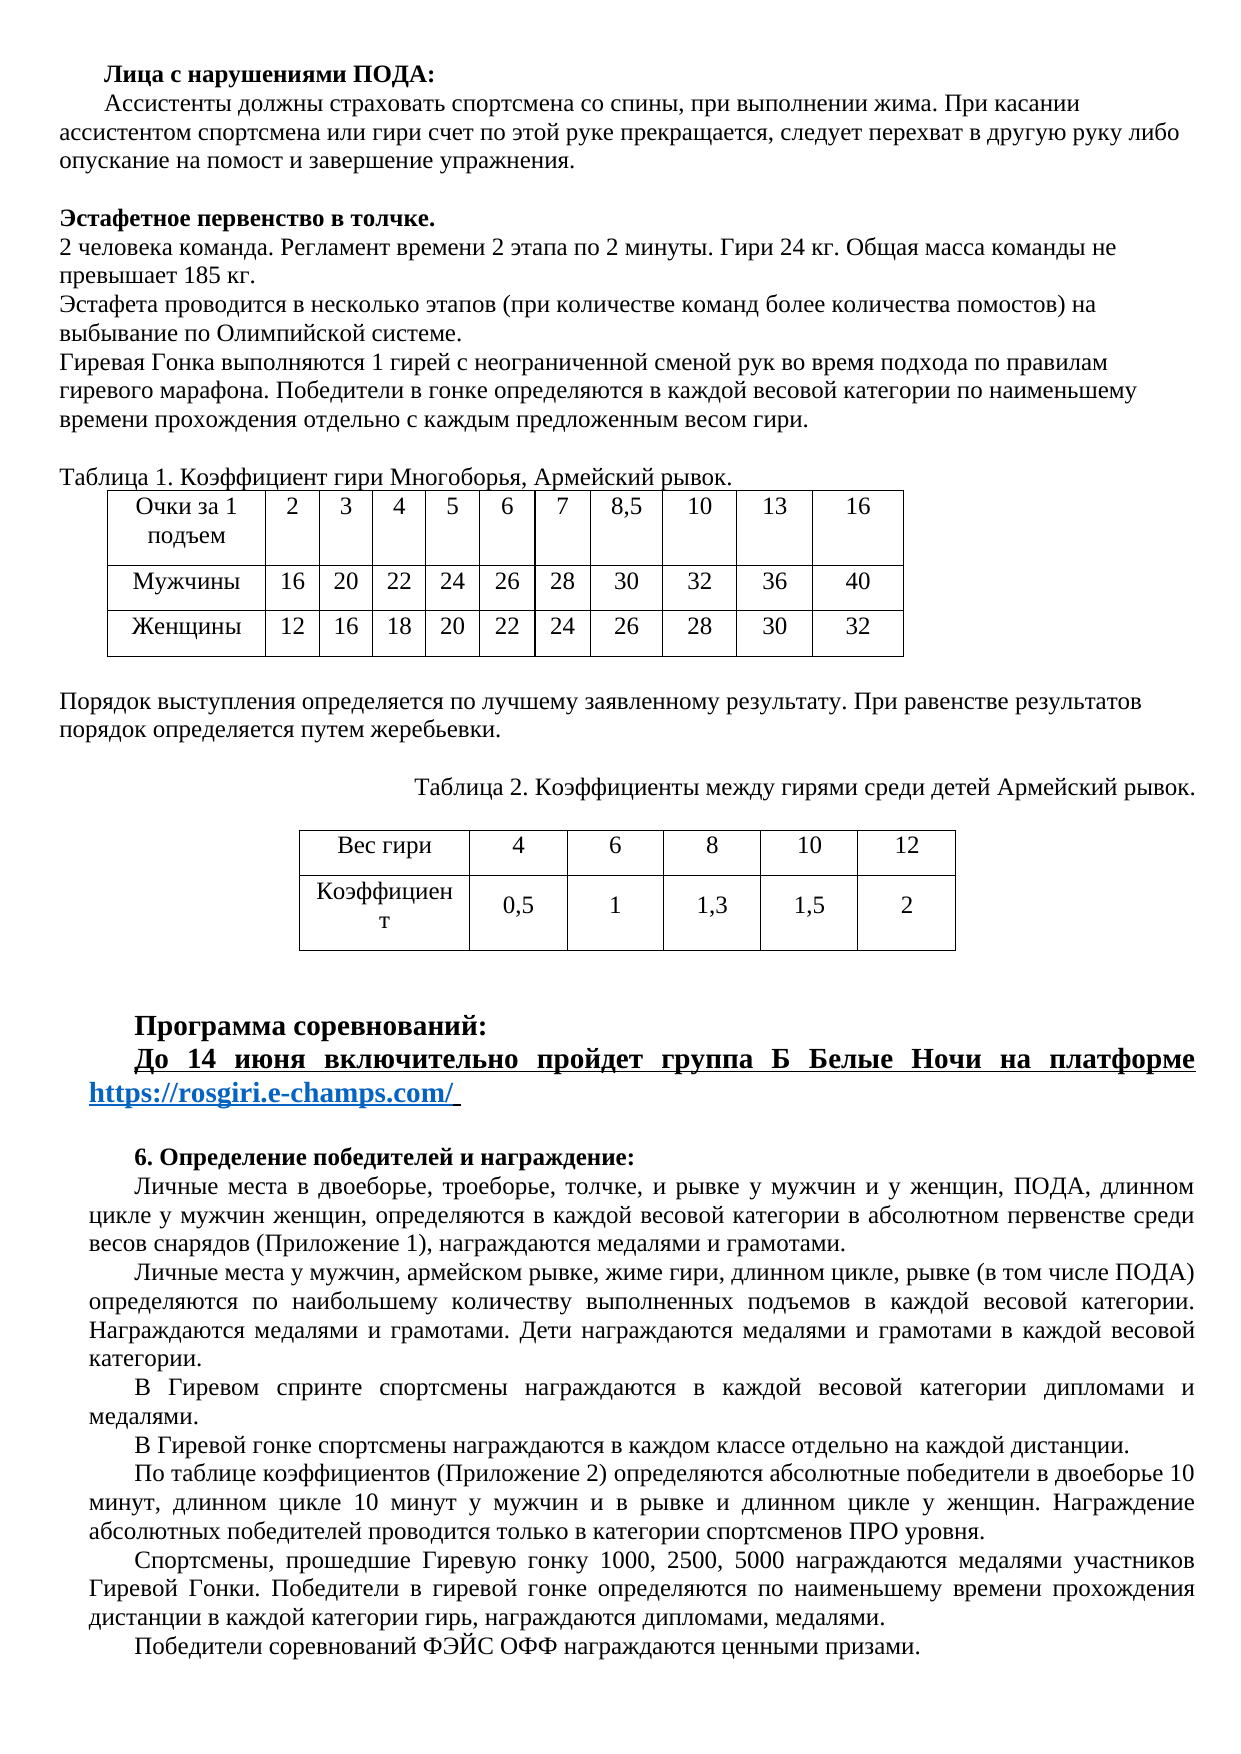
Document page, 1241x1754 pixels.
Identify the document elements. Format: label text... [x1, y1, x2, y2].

table_header 3 [320, 491, 372, 565]
table_cell 1,5 [761, 876, 857, 949]
text Эстафета проводится в несколько этапов (при количестве команд более количества помостов) на выбывание по Олимпийской системе. [59, 289, 1196, 347]
text Эстафетное первенство в толчке. [59, 203, 1196, 232]
table_cell 1,3 [664, 876, 760, 949]
table_cell 16 [320, 611, 372, 656]
table_cell 22 [480, 611, 534, 656]
table_cell 12 [266, 611, 319, 656]
text Личные места в двоеборье, троеборье, толчке, и рывке у мужчин и у женщин, ПОДА, длинном цикле у мужчин женщин, определяются в каждой весовой категории в абсолютном первенстве среди весов снарядов (Приложение 1), награждаются медалями и грамотами. [89, 1171, 1196, 1257]
table_cell 18 [373, 611, 425, 656]
table_header 10 [761, 831, 857, 875]
table_header 8,5 [591, 491, 662, 565]
text В Гиревой гонке спортсмены награждаются в каждом классе отдельно на каждой дистанции. [89, 1430, 1196, 1458]
table_header 13 [737, 491, 812, 565]
table_header Вес гири [300, 831, 469, 875]
text В Гиревом спринте спортсмены награждаются в каждой весовой категории дипломами и медалями. [89, 1372, 1196, 1430]
text Программа соревнований: [89, 1008, 1196, 1042]
table_cell 30 [737, 611, 812, 656]
table_cell 16 [266, 566, 319, 610]
text Ассистенты должны страховать спортсмена со спины, при выполнении жима. При касании ассистентом спортсмена или гири счет по этой руке прекращается, следует перехват в другую руку либо опускание на помост и завершение упражнения. [59, 88, 1196, 174]
table_cell 30 [591, 566, 662, 610]
table_cell 32 [663, 566, 736, 610]
text Таблица 2. Коэффициенты между гирями среди детей Армейский рывок. [89, 772, 1196, 801]
table_cell Коэффициент [300, 876, 469, 949]
table_header 4 [373, 491, 425, 565]
table_cell 1 [568, 876, 663, 949]
text 2 человека команда. Регламент времени 2 этапа по 2 минуты. Гири 24 кг. Общая масса команды не превышает 185 кг. [59, 232, 1196, 289]
table_cell 26 [591, 611, 662, 656]
table_cell 28 [663, 611, 736, 656]
table_header 4 [470, 831, 567, 875]
table_header 16 [813, 491, 903, 565]
table_cell 36 [737, 566, 812, 610]
text Порядок выступления определяется по лучшему заявленному результату. При равенстве результатов порядок определяется путем жеребьевки. [59, 686, 1196, 743]
table_header 5 [426, 491, 479, 565]
table_header 8 [664, 831, 760, 875]
table_cell 24 [536, 611, 590, 656]
table_header 6 [480, 491, 534, 565]
table_cell 26 [480, 566, 534, 610]
table_cell 32 [813, 611, 903, 656]
table_header Очки за 1 подъем [108, 491, 265, 565]
text Таблица 1. Коэффициент гири Многоборья, Армейский рывок. [59, 462, 1196, 490]
table_cell 20 [320, 566, 372, 610]
table_cell 20 [426, 611, 479, 656]
table_cell Женщины [108, 611, 265, 656]
text Гиревая Гонка выполняются 1 гирей с неограниченной сменой рук во время подхода по правилам гиревого марафона. Победители в гонке определяются в каждой весовой категории по наименьшему времени прохождения отдельно с каждым предложенным весом гири. [59, 347, 1196, 433]
table_header 2 [266, 491, 319, 565]
table_cell 40 [813, 566, 903, 610]
table_cell 24 [426, 566, 479, 610]
text Победители соревнований ФЭЙС ОФФ награждаются ценными призами. [89, 1631, 1196, 1660]
table_cell 28 [536, 566, 590, 610]
table_cell 22 [373, 566, 425, 610]
text По таблице коэффициентов (Приложение 2) определяются абсолютные победители в двоеборье 10 минут, длинном цикле 10 минут у мужчин и в рывке и длинном цикле у женщин. Награждение абсолютных победителей проводится только в категории спортсменов ПРО уровня. [89, 1458, 1196, 1545]
table_cell 0,5 [470, 876, 567, 949]
text 6. Определение победителей и награждение: [89, 1142, 1196, 1171]
text Личные места у мужчин, армейском рывке, жиме гири, длинном цикле, рывке (в том числе ПОДА) определяются по наибольшему количеству выполненных подъемов в каждой весовой категории. Награждаются медалями и грамотами. Дети награждаются медалями и грамотами в каждой весовой категории. [89, 1257, 1196, 1372]
table_header 6 [568, 831, 663, 875]
table_header 12 [858, 831, 955, 875]
table_cell 2 [858, 876, 955, 949]
text Лица с нарушениями ПОДА: [59, 59, 1196, 88]
table_header 7 [536, 491, 590, 565]
table_cell Мужчины [108, 566, 265, 610]
text Спортсмены, прошедшие Гиревую гонку 1000, 2500, 5000 награждаются медалями участников Гиревой Гонки. Победители в гиревой гонке определяются по наименьшему времени прохождения дистанции в каждой категории гирь, награждаются дипломами, медалями. [89, 1545, 1196, 1631]
table_header 10 [663, 491, 736, 565]
text До 14 июня включительно пройдет группа Б Белые Ночи на платформе https://rosgiri.e-champs.com/ [89, 1042, 1196, 1109]
